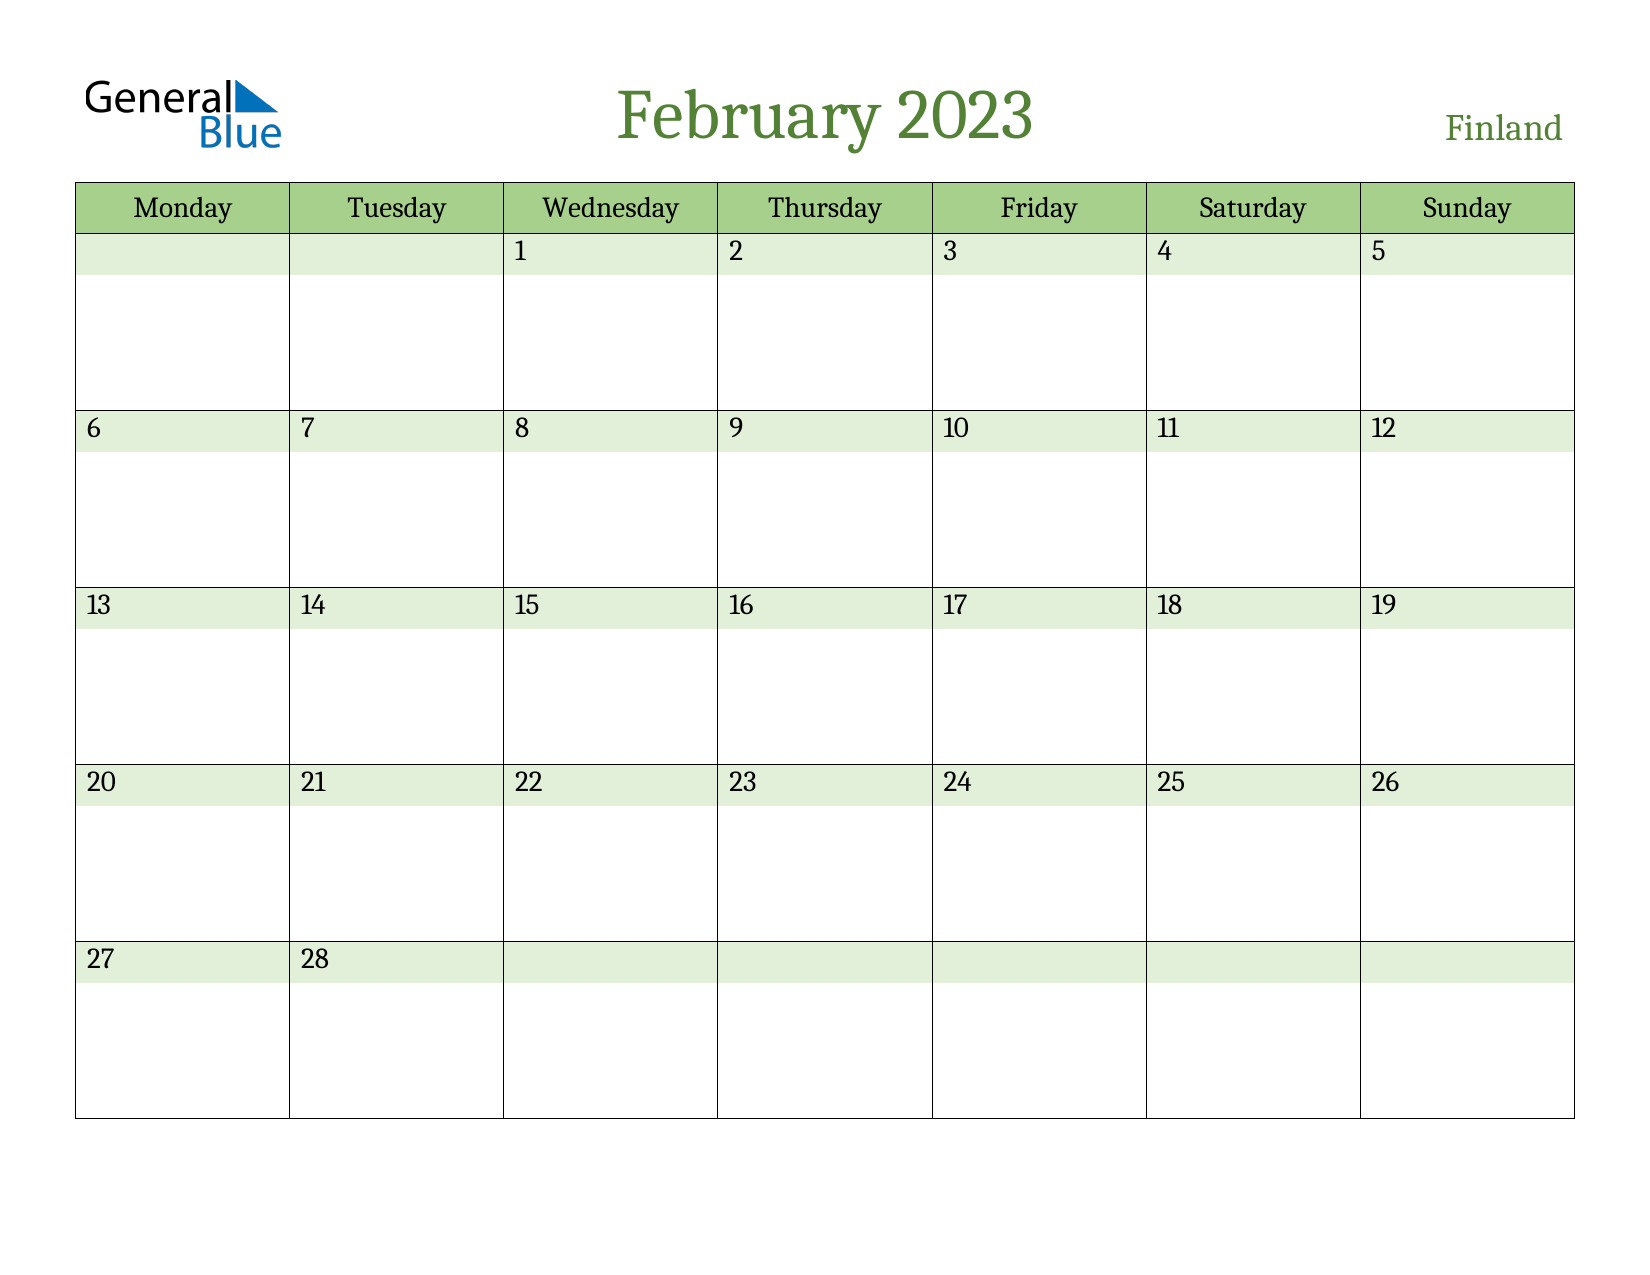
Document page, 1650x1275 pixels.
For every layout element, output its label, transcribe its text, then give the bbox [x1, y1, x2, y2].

table_cell [504, 983, 717, 1118]
table_cell [1361, 942, 1574, 983]
table_cell [1361, 275, 1574, 410]
table_cell 16 [718, 588, 932, 629]
table_cell 14 [290, 588, 503, 629]
table_cell 5 [1361, 234, 1574, 275]
table_cell 9 [718, 411, 932, 452]
table_cell [290, 275, 503, 410]
table_cell [933, 629, 1146, 764]
table_cell 6 [76, 411, 289, 452]
picture [86, 80, 281, 148]
table_cell 11 [1147, 411, 1360, 452]
table_cell [290, 629, 503, 764]
table_cell 1 [504, 234, 717, 275]
table_cell [1361, 983, 1574, 1118]
table_cell 27 [76, 942, 289, 983]
table_cell [76, 983, 289, 1118]
table_cell 28 [290, 942, 503, 983]
table_cell [1147, 806, 1360, 941]
table_cell [290, 806, 503, 941]
table_cell Sunday [1361, 183, 1574, 233]
table_cell [933, 275, 1146, 410]
table_cell [1147, 942, 1360, 983]
table_cell 22 [504, 765, 717, 806]
table_cell [76, 806, 289, 941]
table_cell [290, 234, 503, 275]
table_cell [933, 983, 1146, 1118]
table_cell 2 [718, 234, 932, 275]
table_cell [290, 452, 503, 587]
table_cell [76, 234, 289, 275]
table_cell 17 [933, 588, 1146, 629]
table_cell [1361, 452, 1574, 587]
table_cell 13 [76, 588, 289, 629]
table_cell [718, 452, 932, 587]
table_cell 23 [718, 765, 932, 806]
table_cell [290, 983, 503, 1118]
table_cell 4 [1147, 234, 1360, 275]
table_cell [76, 275, 289, 410]
table_cell Thursday [718, 183, 932, 233]
table_cell [504, 275, 717, 410]
table_cell [718, 942, 932, 983]
table_cell [718, 629, 932, 764]
table_cell 10 [933, 411, 1146, 452]
table_cell [1147, 452, 1360, 587]
table_header [76, 75, 503, 182]
table_cell [1147, 983, 1360, 1118]
table_cell 8 [504, 411, 717, 452]
table_cell Tuesday [290, 183, 503, 233]
table_cell 7 [290, 411, 503, 452]
table_header Finland [1146, 75, 1574, 182]
table_cell [504, 629, 717, 764]
table_cell 20 [76, 765, 289, 806]
table_cell [1147, 629, 1360, 764]
table_cell 18 [1147, 588, 1360, 629]
table_header February 2023 [504, 75, 1146, 182]
table_cell 21 [290, 765, 503, 806]
table_cell [76, 629, 289, 764]
table_cell 26 [1361, 765, 1574, 806]
table_cell Saturday [1147, 183, 1360, 233]
table_cell Wednesday [504, 183, 717, 233]
table_cell [76, 452, 289, 587]
table_cell 25 [1147, 765, 1360, 806]
table_cell Friday [933, 183, 1146, 233]
table_cell 19 [1361, 588, 1574, 629]
table_cell 24 [933, 765, 1146, 806]
table_cell [933, 942, 1146, 983]
table_cell [1361, 629, 1574, 764]
table_cell 3 [933, 234, 1146, 275]
table_cell [504, 942, 717, 983]
table_cell [933, 452, 1146, 587]
table_cell [1361, 806, 1574, 941]
table_cell Monday [76, 183, 289, 233]
table_cell [933, 806, 1146, 941]
table_cell 12 [1361, 411, 1574, 452]
table_cell 15 [504, 588, 717, 629]
table_cell [718, 806, 932, 941]
table_cell [718, 983, 932, 1118]
table_cell [504, 806, 717, 941]
table_cell [1147, 275, 1360, 410]
table_cell [504, 452, 717, 587]
table_cell [718, 275, 932, 410]
